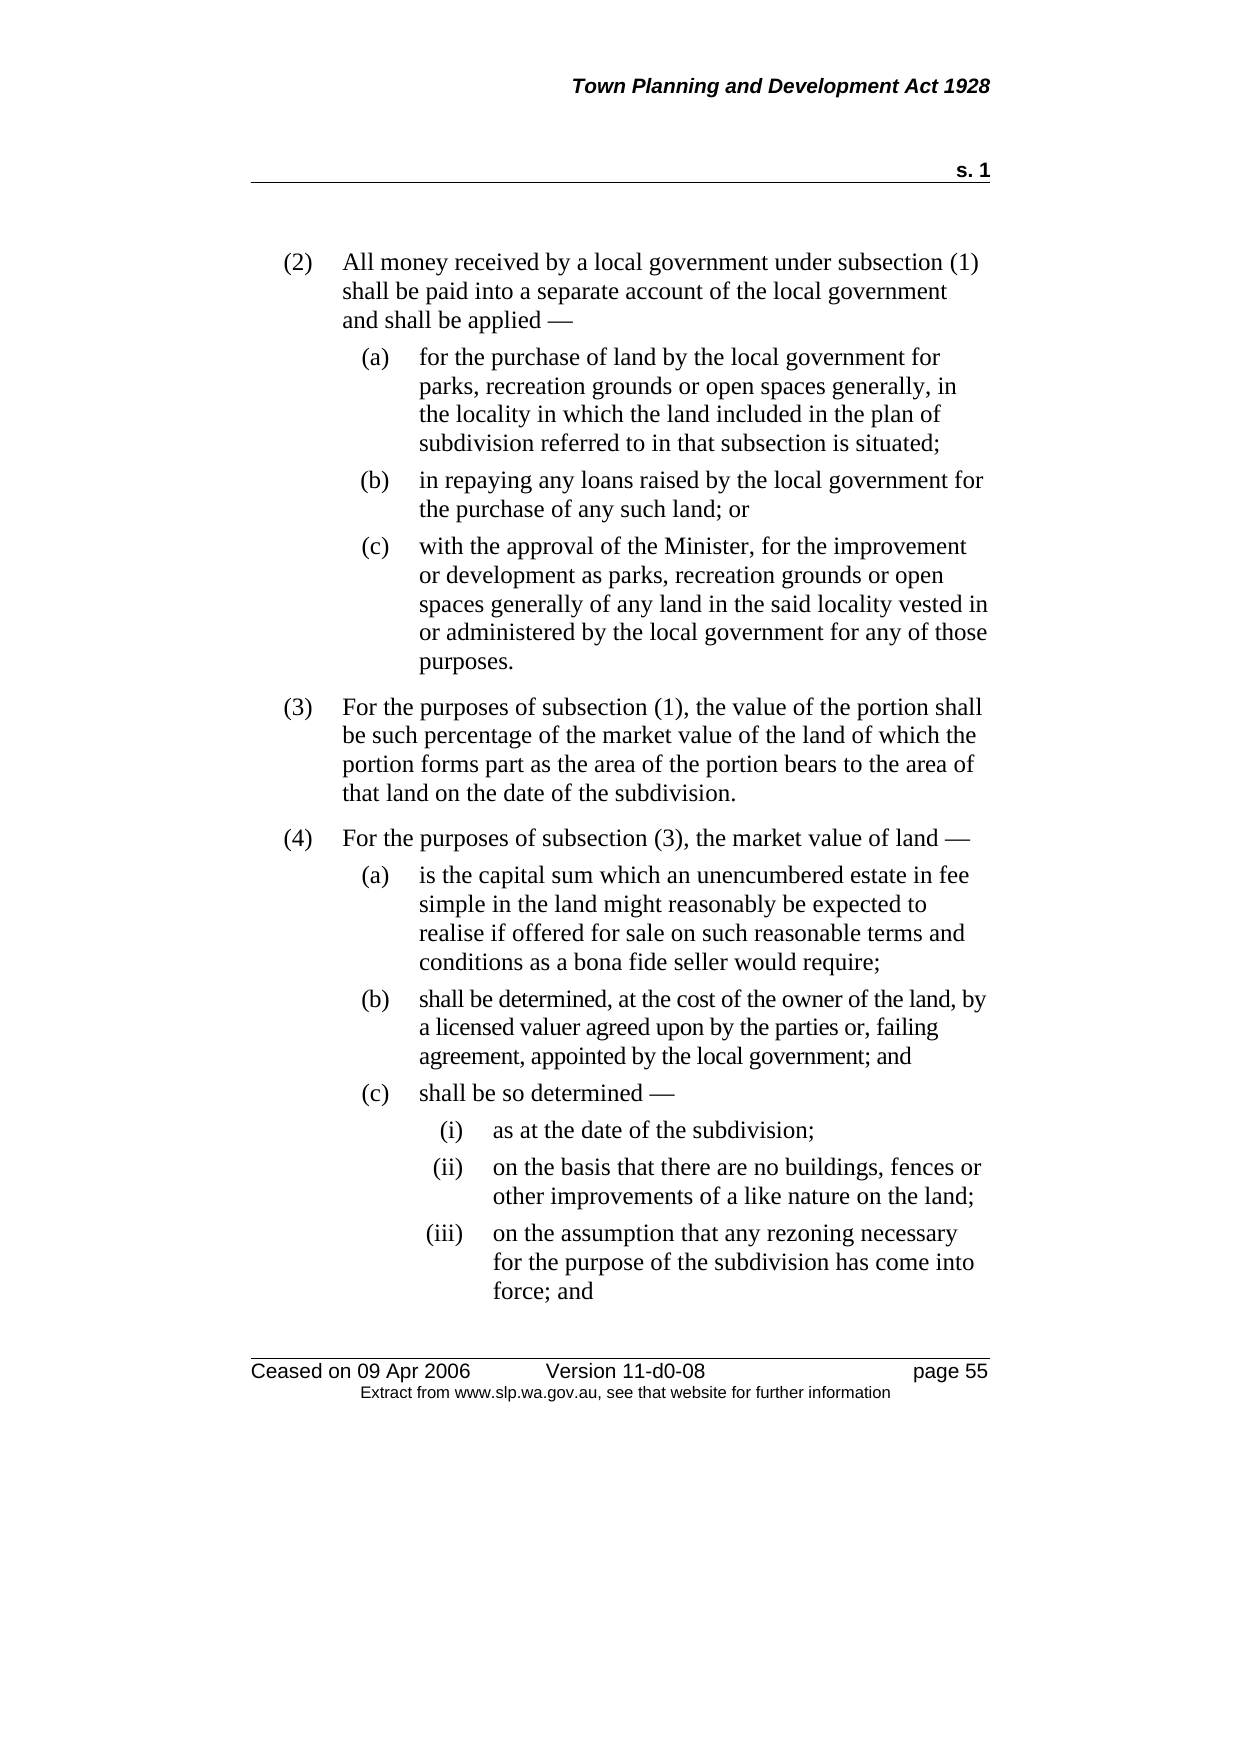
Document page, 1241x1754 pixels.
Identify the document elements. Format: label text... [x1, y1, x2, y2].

text (a) is the capital sum which an unencumbered estate in fee simple in the land might reasonably be expected to realise if offered for sale on such reasonable terms and conditions as a bona fide seller would require; [251, 860, 990, 975]
text (3) For the purposes of subsection (1), the value of the portion shall be such percentage of the market value of the land of which the portion forms part as the area of the portion bears to the area of that land on the date of the subdivision. [251, 692, 990, 807]
text (i) as at the date of the subdivision; [251, 1115, 990, 1144]
text (a) for the purchase of land by the local government for parks, recreation grounds or open spaces generally, in the locality in which the land included in the plan of subdivision referred to in that subsection is situated; [251, 342, 990, 457]
text (iii) on the assumption that any rezoning necessary for the purpose of the subdivision has come into force; and [251, 1218, 990, 1304]
text (b) shall be determined, at the cost of the owner of the land, by a licensed valuer agreed upon by the parties or, failing agreement, appointed by the local government; and [251, 984, 990, 1070]
text (c) shall be so determined — [251, 1078, 990, 1107]
text (b) in repaying any loans raised by the local government for the purchase of any such land; or [251, 465, 990, 523]
text (c) with the approval of the Minister, for the improvement or development as parks, recreation grounds or open spaces generally of any land in the said locality vested in or administered by the local government for any of those purposes. [251, 531, 990, 675]
text (2) All money received by a local government under subsection (1) shall be paid into a separate account of the local government and shall be applied — [251, 247, 990, 334]
text (4) For the purposes of subsection (3), the market value of land — [251, 823, 990, 852]
text (ii) on the basis that there are no buildings, fences or other improvements of a like nature on the land; [251, 1152, 990, 1210]
